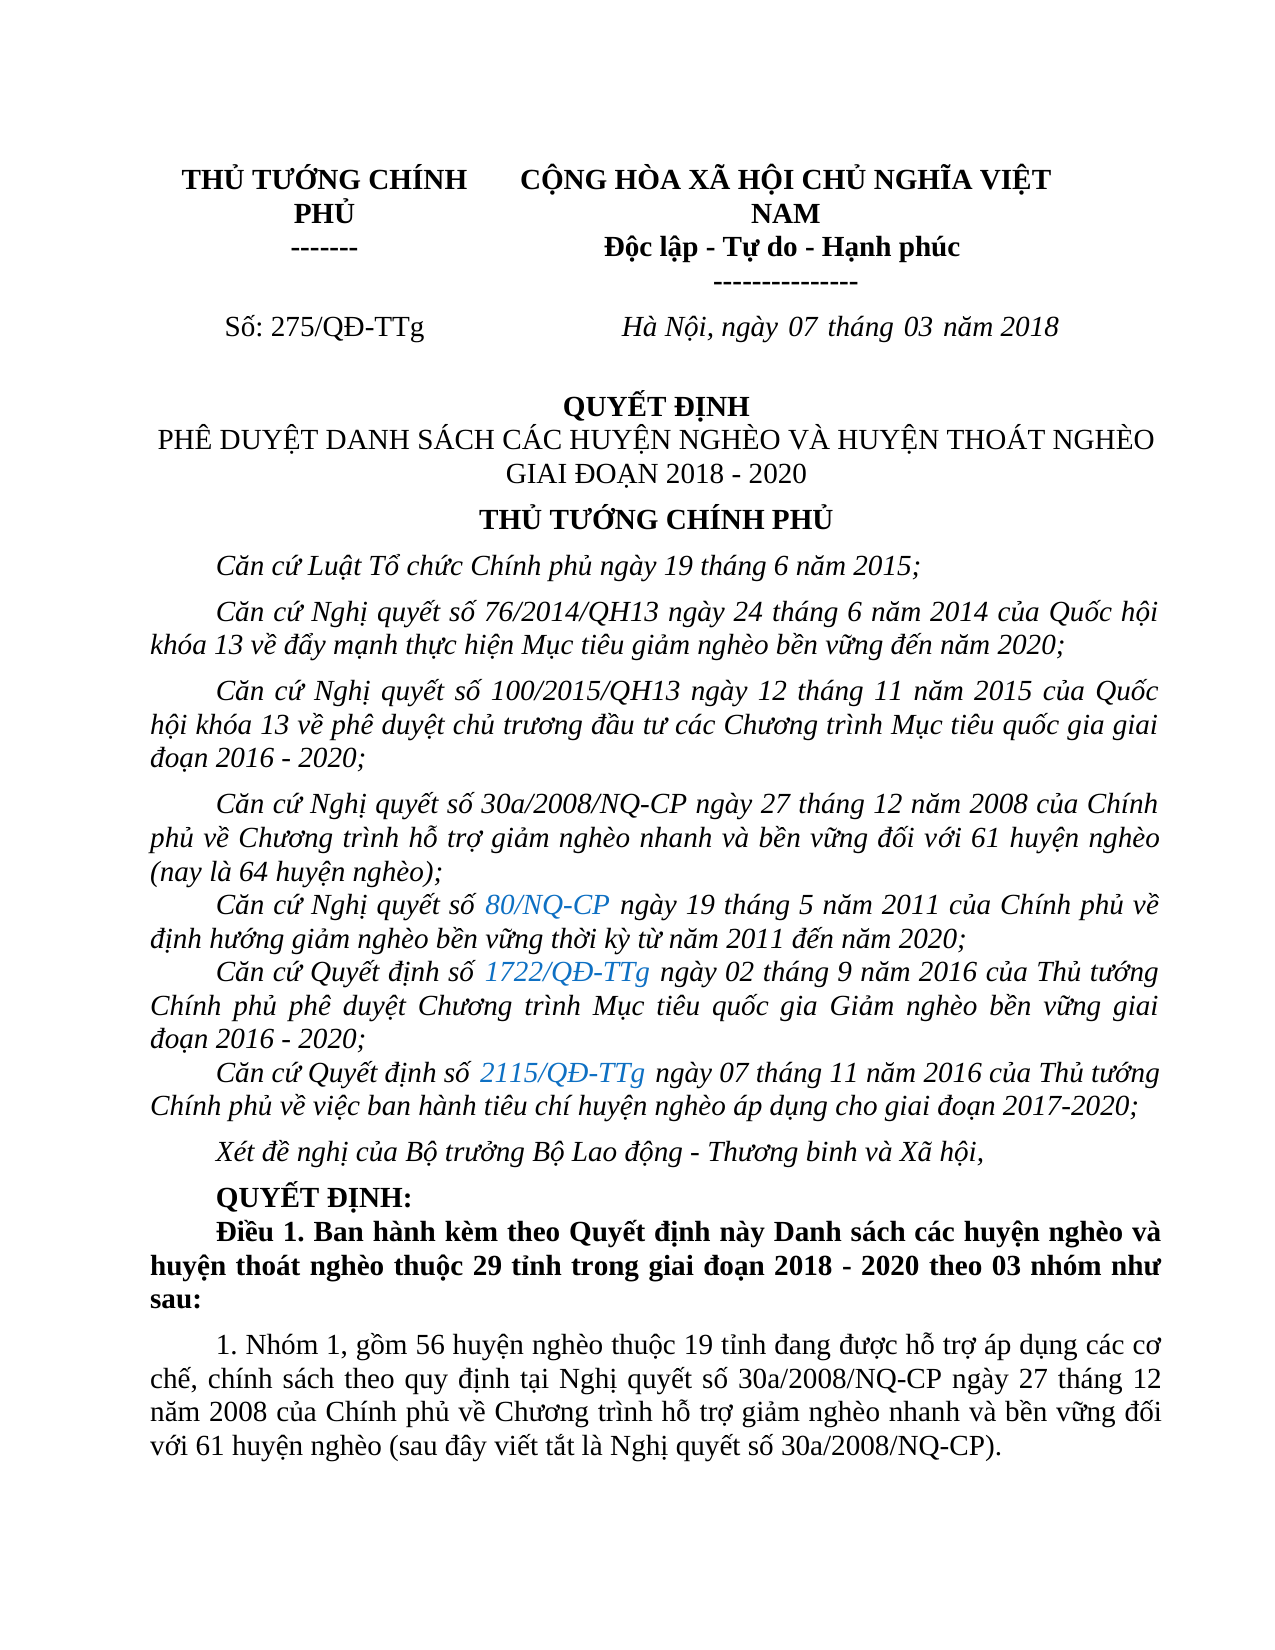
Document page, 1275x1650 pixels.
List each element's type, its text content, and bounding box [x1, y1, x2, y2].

text THỦ TƯỚNG CHÍNH PHỦ [150, 502, 1162, 535]
table_header CỘNG HÒA XÃ HỘI CHỦ NGHĨA VIỆT NAM Độc lập - Tự do - Hạnh phúc --------------- [499, 150, 1072, 297]
text Căn cứ Quyết định số 2115/QĐ-TTg ngày 07 tháng 11 năm 2016 của Thủ tướng Chính phủ về việc ban hành tiêu chí huyện nghèo áp dụng cho giai đoạn 2017-2020; [150, 1055, 1162, 1122]
text 1. Nhóm 1, gồm 56 huyện nghèo thuộc 19 tỉnh đang được hỗ trợ áp dụng các cơ chế, chính sách theo quy định tại Nghị quyết số 30a/2008/NQ-CP ngày 27 tháng 12 năm 2008 của Chính phủ về Chương trình hỗ trợ giảm nghèo nhanh và bền vững đối với 61 huyện nghèo (sau đây viết tắt là Nghị quyết số 30a/2008/NQ-CP). [150, 1327, 1162, 1461]
text QUYẾT ĐỊNH [150, 389, 1162, 422]
text PHÊ DUYỆT DANH SÁCH CÁC HUYỆN NGHÈO VÀ HUYỆN THOÁT NGHÈO GIAI ĐOẠN 2018 - 2020 [150, 422, 1162, 489]
text Căn cứ Nghị quyết số 30a/2008/NQ-CP ngày 27 tháng 12 năm 2008 của Chính phủ về Chương trình hỗ trợ giảm nghèo nhanh và bền vững đối với 61 huyện nghèo (nay là 64 huyện nghèo); [150, 787, 1162, 887]
text Căn cứ Luật Tổ chức Chính phủ ngày 19 tháng 6 năm 2015; [150, 548, 1162, 581]
table_cell Số: 275/QĐ-TTg [150, 297, 499, 343]
text Xét đề nghị của Bộ trưởng Bộ Lao động - Thương binh và Xã hội, [150, 1134, 1162, 1168]
text Căn cứ Nghị quyết số 76/2014/QH13 ngày 24 tháng 6 năm 2014 của Quốc hội khóa 13 về đẩy mạnh thực hiện Mục tiêu giảm nghèo bền vững đến năm 2020; [150, 594, 1162, 661]
text Điều 1. Ban hành kèm theo Quyết định này Danh sách các huyện nghèo và huyện thoát nghèo thuộc 29 tỉnh trong giai đoạn 2018 - 2020 theo 03 nhóm như sau: [150, 1214, 1162, 1315]
text Căn cứ Nghị quyết số 80/NQ-CP ngày 19 tháng 5 năm 2011 của Chính phủ về định hướng giảm nghèo bền vững thời kỳ từ năm 2011 đến năm 2020; [150, 887, 1162, 954]
text QUYẾT ĐỊNH: [150, 1181, 1162, 1214]
table_header THỦ TƯỚNG CHÍNH PHỦ ------- [150, 150, 499, 297]
text Căn cứ Quyết định số 1722/QĐ-TTg ngày 02 tháng 9 năm 2016 của Thủ tướng Chính phủ phê duyệt Chương trình Mục tiêu quốc gia Giảm nghèo bền vững giai đoạn 2016 - 2020; [150, 954, 1162, 1055]
text Căn cứ Nghị quyết số 100/2015/QH13 ngày 12 tháng 11 năm 2015 của Quốc hội khóa 13 về phê duyệt chủ trương đầu tư các Chương trình Mục tiêu quốc gia giai đoạn 2016 - 2020; [150, 673, 1162, 774]
table_cell Hà Nội, ngày 07 tháng 03 năm 2018 [499, 297, 1072, 343]
